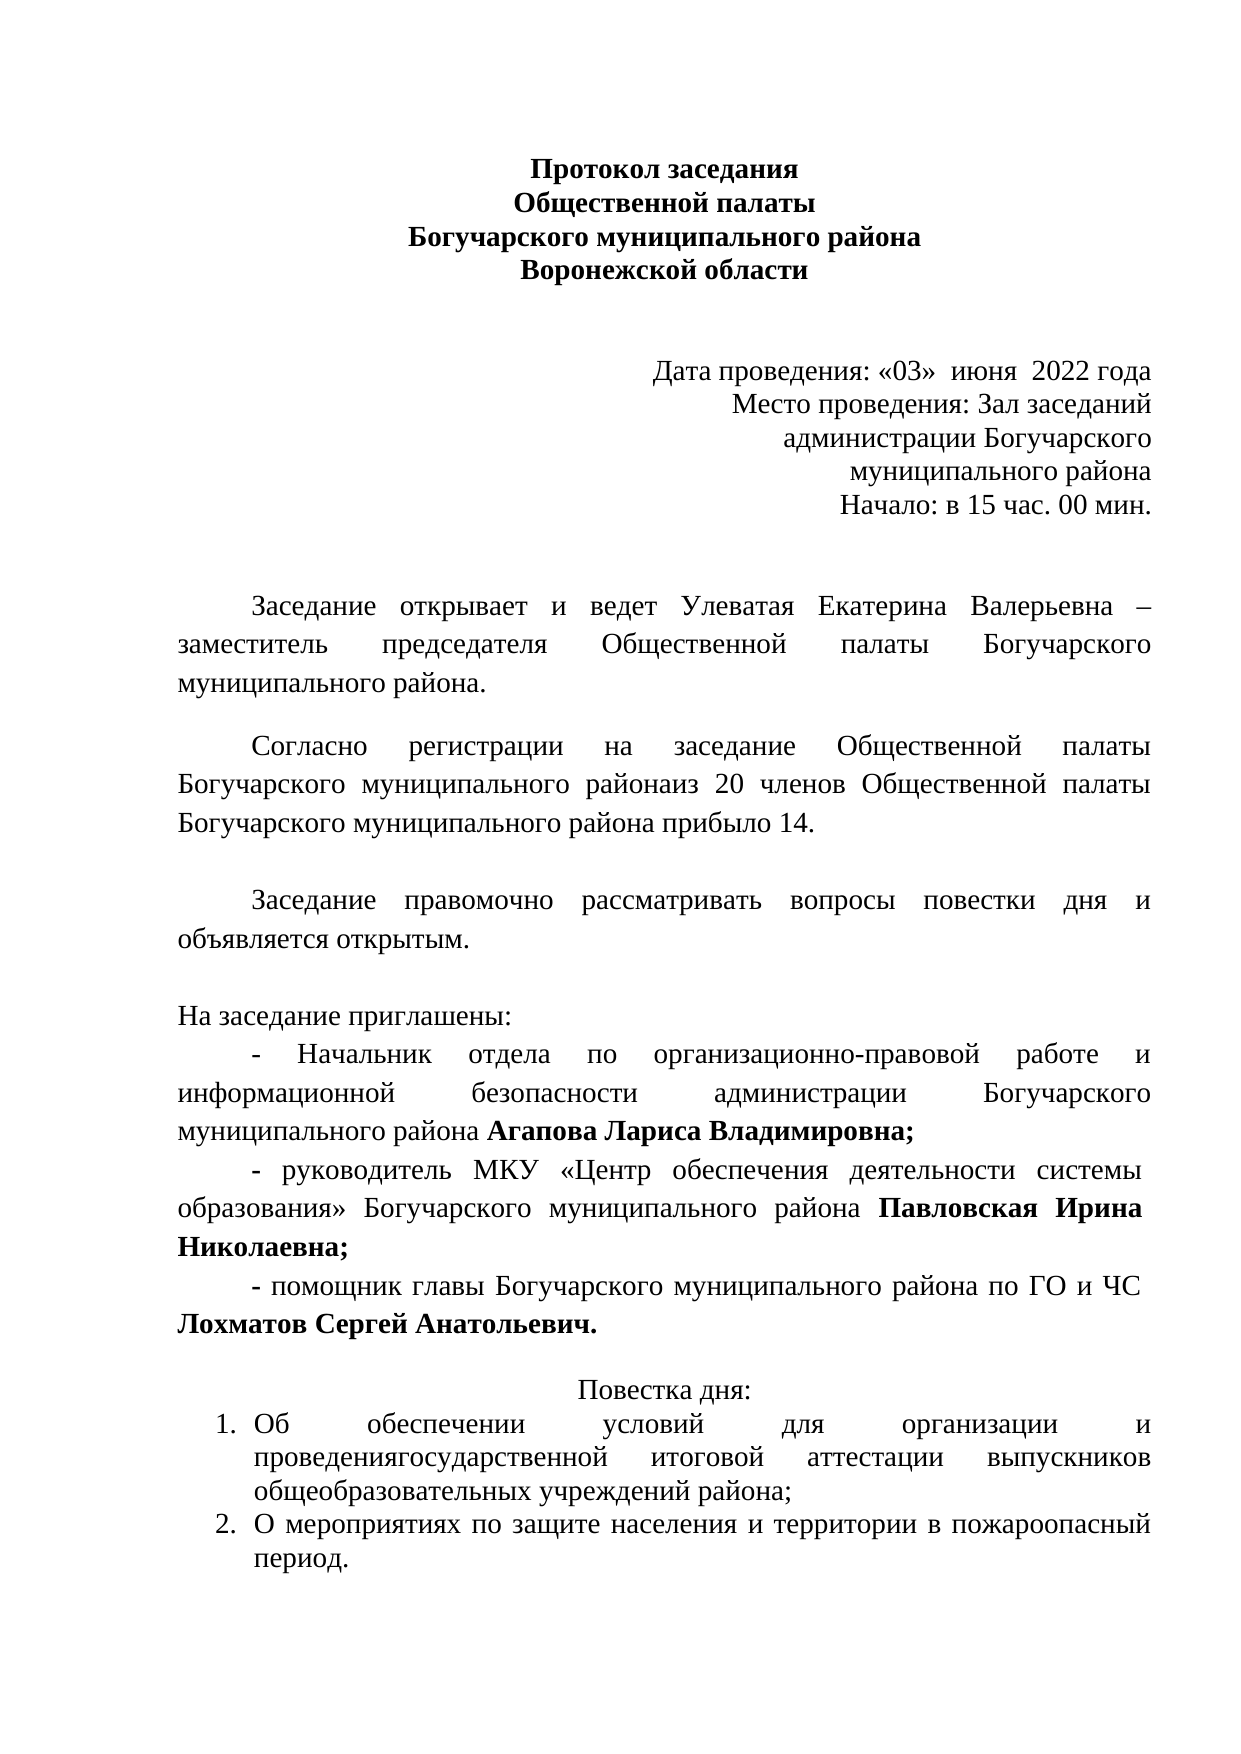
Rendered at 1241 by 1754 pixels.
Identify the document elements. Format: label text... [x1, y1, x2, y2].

text Заседание открывает и ведет Улеватая Екатерина Валерьевна – заместитель председателя Общественной палаты Богучарского муниципального района. [177, 588, 1152, 698]
subtitle О мероприятиях по защите населения и территории в пожароопасный период. [215, 1507, 1152, 1574]
text Место проведения: Зал заседаний администрации Богучарского муниципального района [591, 386, 1152, 487]
text Повестка дня: [177, 1372, 1152, 1406]
subtitle Об обеспечении условий для организации и проведениягосударственной итоговой аттестации выпускников общеобразовательных учреждений района; [215, 1406, 1152, 1507]
text Воронежской области [177, 252, 1152, 286]
text Протокол заседания [177, 152, 1152, 185]
text Согласно регистрации на заседание Общественной палаты Богучарского муниципального районаиз 20 членов Общественной палаты Богучарского муниципального района прибыло 14. [177, 728, 1152, 839]
text - помощник главы Богучарского муниципального района по ГО и ЧС Лохматов Сергей Анатольевич. [177, 1268, 1142, 1340]
text Начало: в 15 час. 00 мин. [591, 487, 1152, 521]
text Дата проведения: «03» июня 2022 года [177, 353, 1152, 386]
text - руководитель МКУ «Центр обеспечения деятельности системы образования» Богучарского муниципального района Павловская Ирина Николаевна; [177, 1152, 1142, 1263]
text Общественной палаты [177, 185, 1152, 219]
text Богучарского муниципального района [177, 219, 1152, 252]
text Заседание правомочно рассматривать вопросы повестки дня и объявляется открытым. [177, 882, 1152, 954]
text На заседание приглашены: [177, 998, 1152, 1031]
text - Начальник отдела по организационно-правовой работе и информационной безопасности администрации Богучарского муниципального района Агапова Лариса Владимировна; [177, 1036, 1152, 1147]
